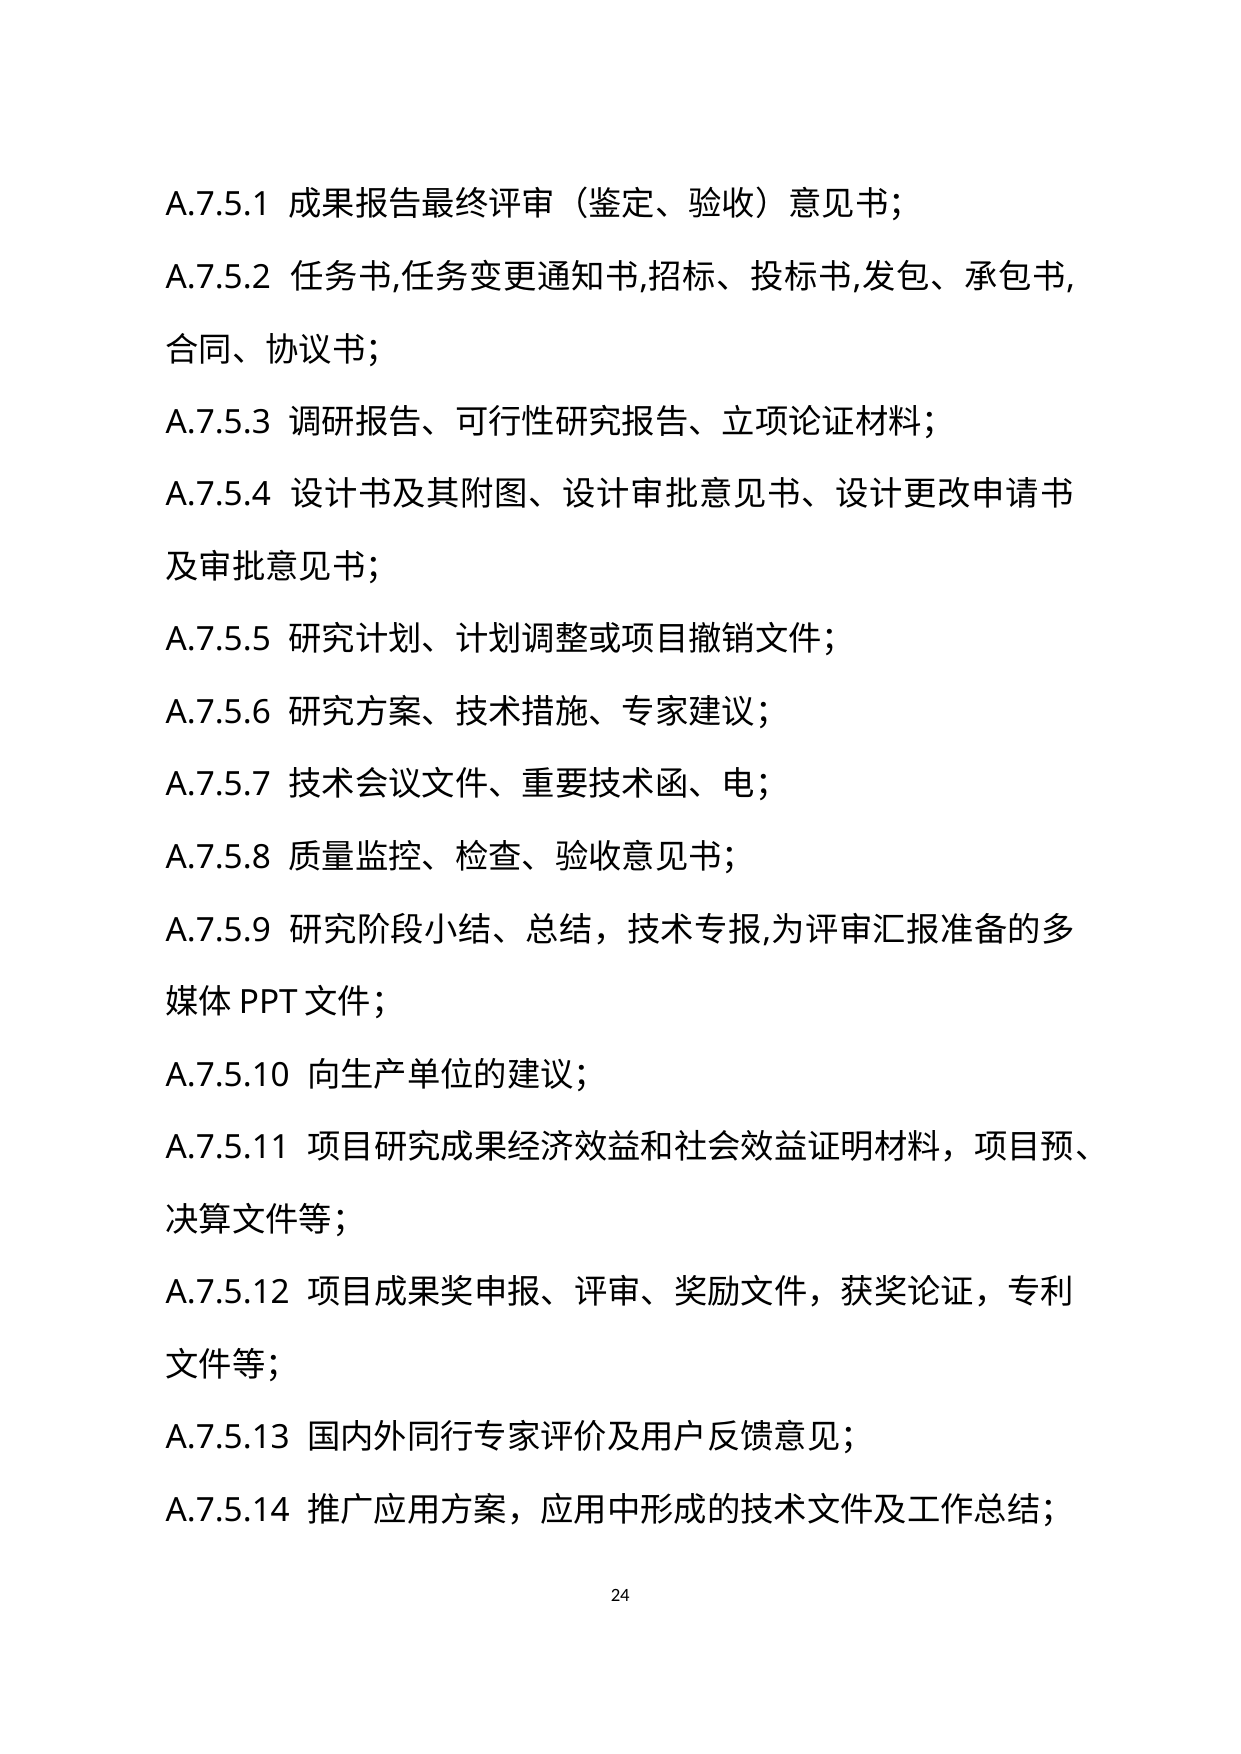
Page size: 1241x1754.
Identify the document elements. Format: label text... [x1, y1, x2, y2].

text 研究方案、技术措施、专家建议； [165, 684, 1075, 733]
text 质量监控、检查、验收意见书； [165, 830, 1075, 878]
text 研究计划、计划调整或项目撤销文件； [165, 612, 1075, 660]
text 任务书,任务变更通知书,招标、投标书,发包、承包书,合同、协议书； [165, 250, 1075, 371]
text 技术会议文件、重要技术函、电； [165, 757, 1075, 806]
text 项目成果奖申报、评审、奖励文件，获奖论证，专利文件等； [165, 1265, 1075, 1386]
text 成果报告最终评审（鉴定、验收）意见书； [165, 177, 1075, 226]
text 项目研究成果经济效益和社会效益证明材料，项目预、决算文件等； [165, 1120, 1075, 1241]
text 向生产单位的建议； [165, 1047, 1075, 1096]
text 设计书及其附图、设计审批意见书、设计更改申请书及审批意见书； [165, 467, 1075, 588]
text 研究阶段小结、总结，技术专报,为评审汇报准备的多媒体PPT文件； [165, 902, 1075, 1023]
text 推广应用方案，应用中形成的技术文件及工作总结； [165, 1482, 1075, 1531]
text 调研报告、可行性研究报告、立项论证材料； [165, 394, 1075, 443]
text 国内外同行专家评价及用户反馈意见； [165, 1410, 1075, 1458]
